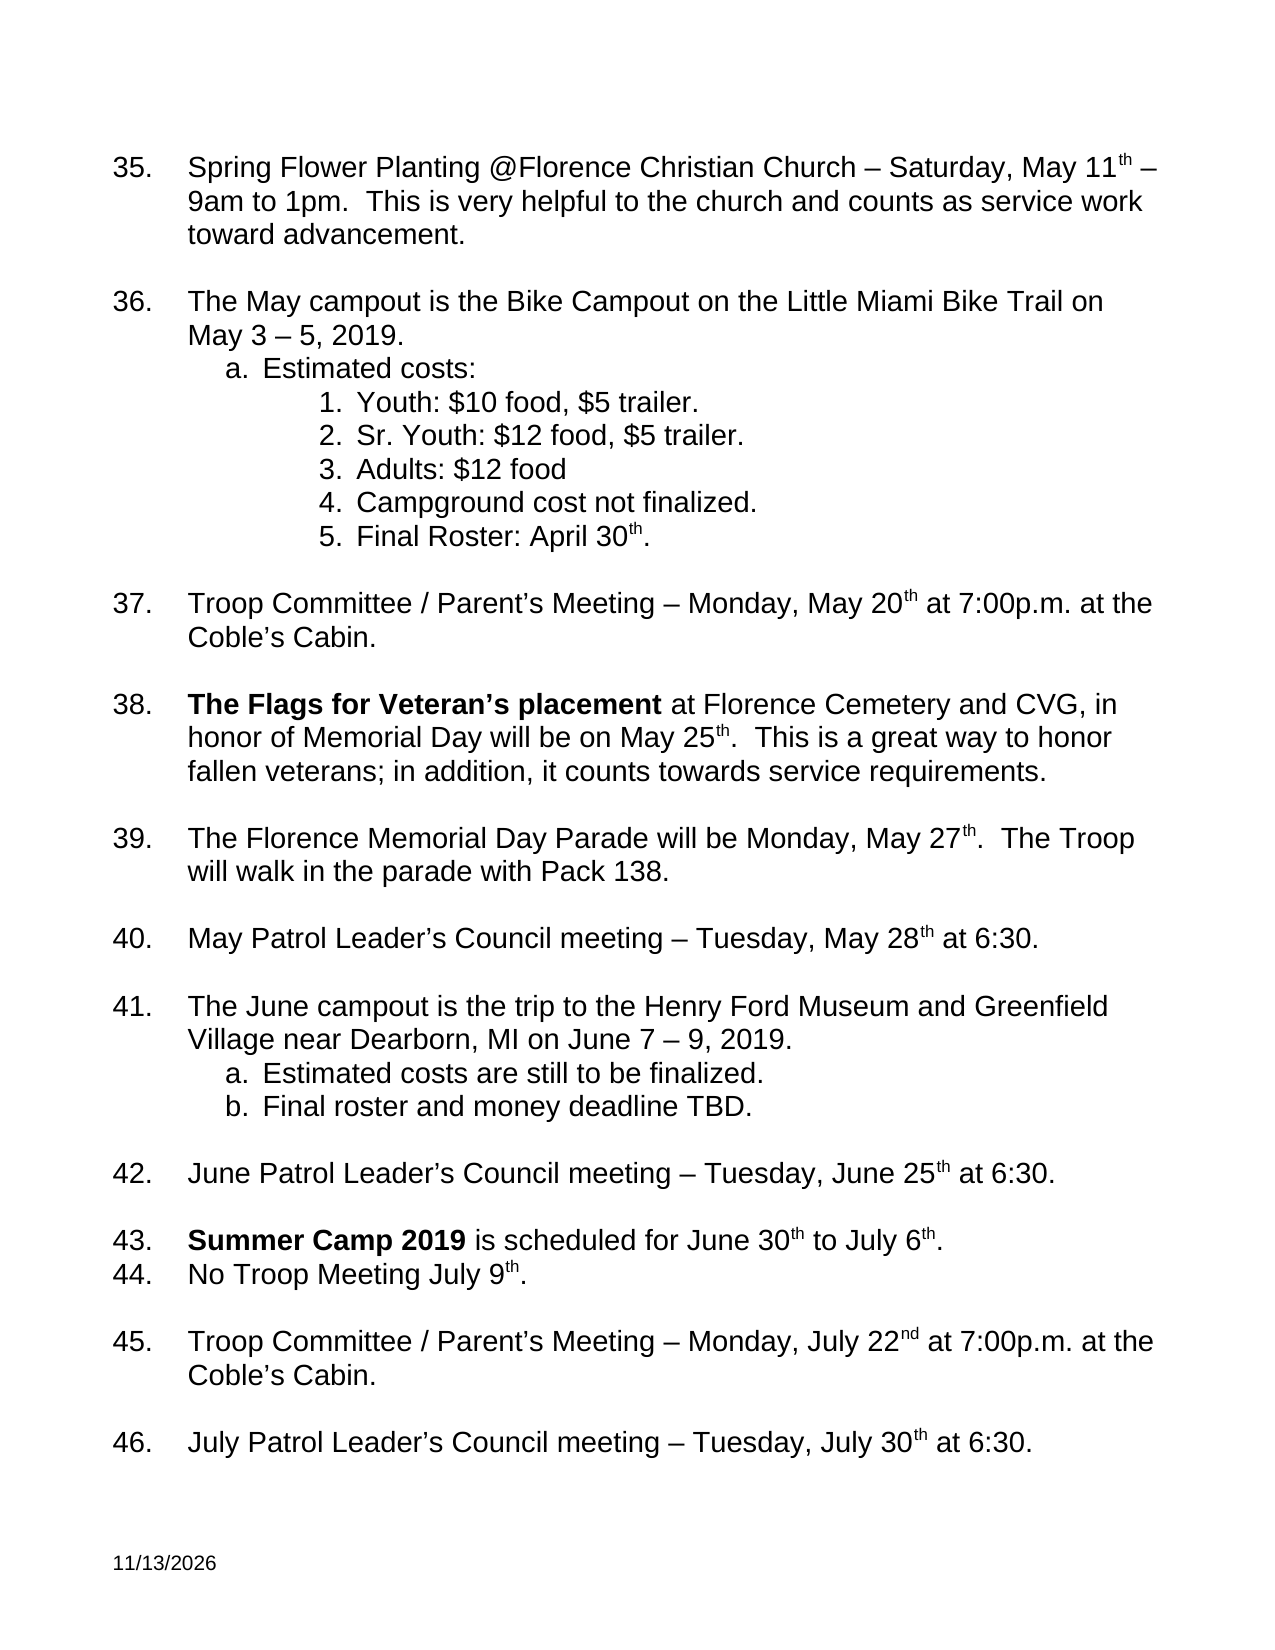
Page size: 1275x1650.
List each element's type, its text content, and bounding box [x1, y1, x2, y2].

list Troop Committee / Parent’s Meeting – Monday, May 20th at 7:00p.m. at the Coble’s Cabin. [112, 586, 1162, 653]
list Youth: $10 food, $5 trailer. [319, 385, 1162, 418]
list May Patrol Leader’s Council meeting – Tuesday, May 28th at 6:30. [112, 921, 1162, 955]
list No Troop Meeting July 9th. [112, 1257, 1162, 1290]
list Sr. Youth: $12 food, $5 trailer. [319, 418, 1162, 452]
list June Patrol Leader’s Council meeting – Tuesday, June 25th at 6:30. [112, 1156, 1162, 1190]
list Campground cost not finalized. [319, 485, 1162, 519]
list Adults: $12 food [319, 452, 1162, 485]
list Final roster and money deadline TBD. [225, 1089, 1162, 1123]
list Spring Flower Planting @Florence Christian Church – Saturday, May 11th – 9am to 1pm. This is very helpful to the church and counts as service work toward advancement. [112, 150, 1162, 251]
list The June campout is the trip to the Henry Ford Museum and Greenfield Village near Dearborn, MI on June 7 – 9, 2019. [112, 988, 1162, 1056]
list The Florence Memorial Day Parade will be Monday, May 27th. The Troop will walk in the parade with Pack 138. [112, 821, 1162, 888]
list Troop Committee / Parent’s Meeting – Monday, July 22nd at 7:00p.m. at the Coble’s Cabin. [112, 1324, 1162, 1391]
list The May campout is the Bike Campout on the Little Miami Bike Trail on May 3 – 5, 2019. [112, 284, 1162, 351]
list The Flags for Veteran’s placement at Florence Cemetery and CVG, in honor of Memorial Day will be on May 25th. This is a great way to honor fallen veterans; in addition, it counts towards service requirements. [112, 687, 1162, 787]
list Summer Camp 2019 is scheduled for June 30th to July 6th. [112, 1223, 1162, 1257]
list Estimated costs: [225, 351, 1162, 385]
list Estimated costs are still to be finalized. [225, 1056, 1162, 1089]
list Final Roster: April 30th. [319, 519, 1162, 552]
list July Patrol Leader’s Council meeting – Tuesday, July 30th at 6:30. [112, 1424, 1162, 1458]
